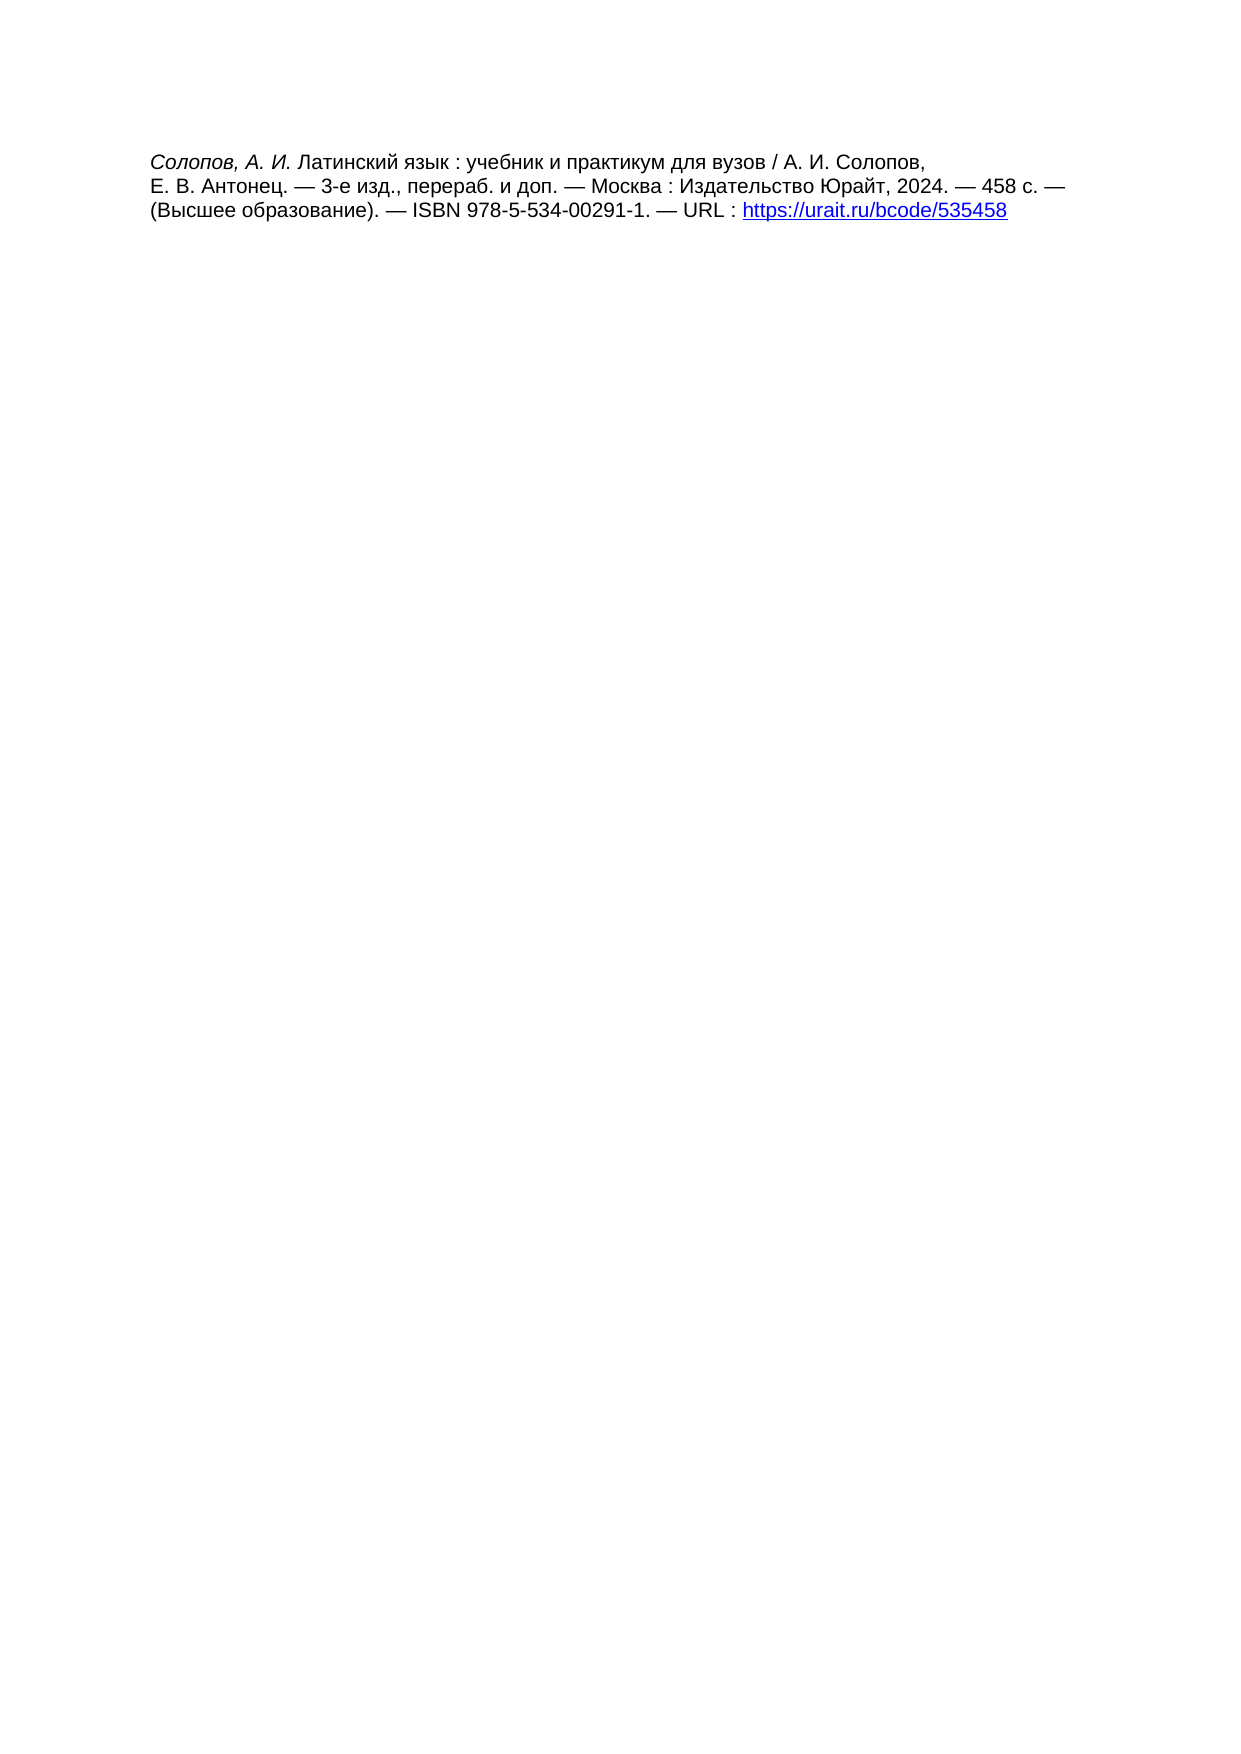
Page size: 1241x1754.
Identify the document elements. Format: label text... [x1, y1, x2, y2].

text Солопов, А. И. Латинский язык : учебник и практикум для вузов / А. И. Солопов, Е. В. Антонец. — 3-е изд., перераб. и доп. — Москва : Издательство Юрайт, 2024. — 458 с. — (Высшее образование). — ISBN 978-5-534-00291-1. — URL : https://urait.ru/bcode/535458 [150, 150, 1090, 222]
